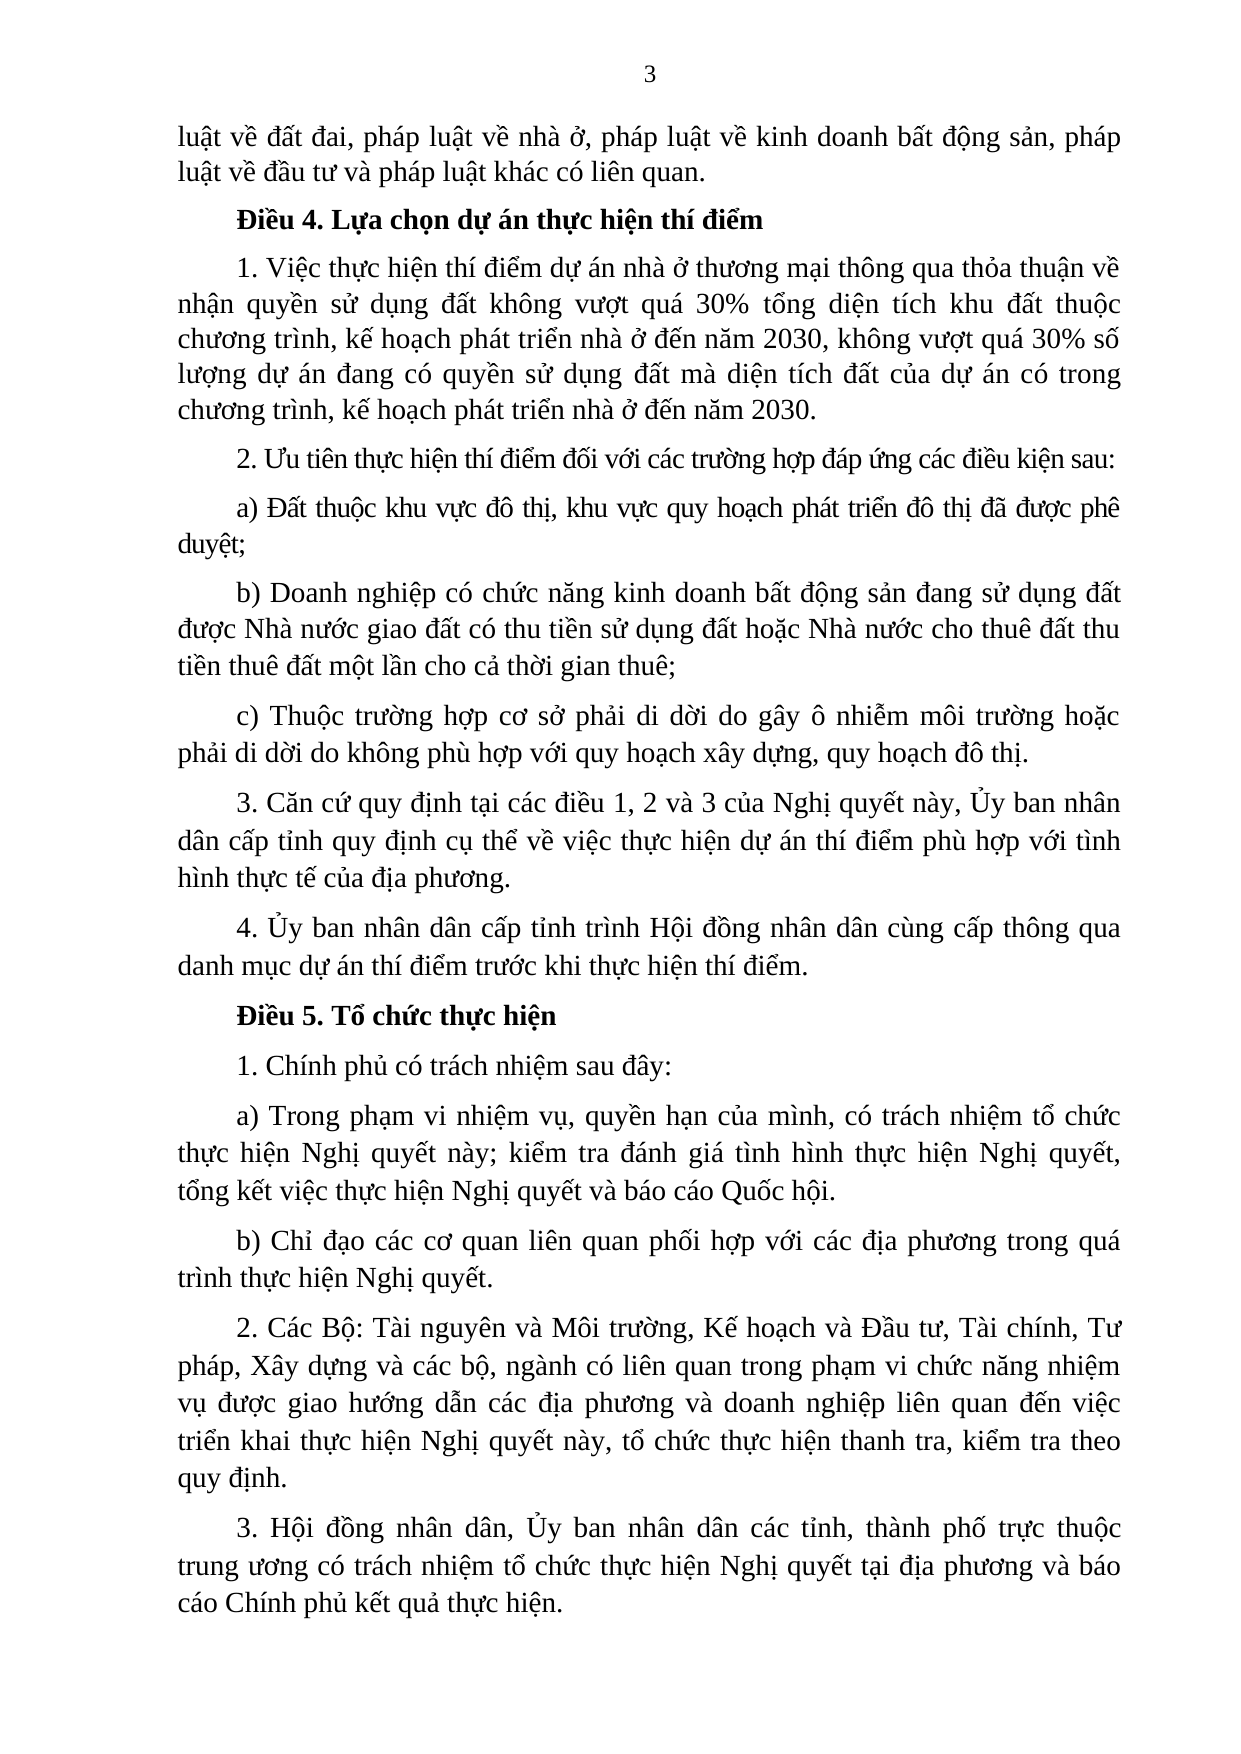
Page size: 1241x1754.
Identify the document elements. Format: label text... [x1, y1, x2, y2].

list Tổ chức thực hiện [177, 995, 1122, 1033]
text 2. Ưu tiên thực hiện thí điểm đối với các trường hợp đáp ứng các điều kiện sau: [177, 439, 1122, 475]
text b) Chỉ đạo các cơ quan liên quan phối hợp với các địa phương trong quá trình thực hiện Nghị quyết. [177, 1220, 1122, 1295]
text 3. Căn cứ quy định tại các điều 1, 2 và 3 của Nghị quyết này, Ủy ban nhân dân cấp tỉnh quy định cụ thể về việc thực hiện dự án thí điểm phù hợp với tình hình thực tế của địa phương. [177, 783, 1122, 895]
text 2. Các Bộ: Tài nguyên và Môi trường, Kế hoạch và Đầu tư, Tài chính, Tư pháp, Xây dựng và các bộ, ngành có liên quan trong phạm vi chức năng nhiệm vụ được giao hướng dẫn các địa phương và doanh nghiệp liên quan đến việc triển khai thực hiện Nghị quyết này, tổ chức thực hiện thanh tra, kiểm tra theo quy định. [177, 1308, 1122, 1495]
list Lựa chọn dự án thực hiện thí điểm [177, 201, 1122, 237]
text 1. Việc thực hiện thí điểm dự án nhà ở thương mại thông qua thỏa thuận về nhận quyền sử dụng đất không vượt quá 30% tổng diện tích khu đất thuộc chương trình, kế hoạch phát triển nhà ở đến năm 2030, không vượt quá 30% số lượng dự án đang có quyền sử dụng đất mà diện tích đất của dự án có trong chương trình, kế hoạch phát triển nhà ở đến năm 2030. [177, 355, 1122, 426]
text 1. Chính phủ có trách nhiệm sau đây: [177, 1045, 1122, 1083]
text 3. Hội đồng nhân dân, Ủy ban nhân dân các tỉnh, thành phố trực thuộc trung ương có trách nhiệm tổ chức thực hiện Nghị quyết tại địa phương và báo cáo Chính phủ kết quả thực hiện. [177, 1508, 1122, 1620]
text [177, 118, 1122, 189]
text c) Thuộc trường hợp cơ sở phải di dời do gây ô nhiễm môi trường hoặc phải di dời do không phù hợp với quy hoạch xây dựng, quy hoạch đô thị. [177, 695, 1122, 770]
text 1. Việc thực hiện thí điểm dự án nhà ở thương mại thông qua thỏa thuận về nhận quyền sử dụng đất không vượt quá 30% tổng diện tích khu đất thuộc chương trình, kế hoạch phát triển nhà ở đến năm 2030, không vượt quá 30% số lượng dự án đang có quyền sử dụng đất mà diện tích đất của dự án có trong chương trình, kế hoạch phát triển nhà ở đến năm 2030. [177, 249, 1122, 321]
text a) Đất thuộc khu vực đô thị, khu vực quy hoạch phát triển đô thị đã được phê duyệt; [177, 488, 1122, 561]
text a) Trong phạm vi nhiệm vụ, quyền hạn của mình, có trách nhiệm tổ chức thực hiện Nghị quyết này; kiểm tra đánh giá tình hình thực hiện Nghị quyết, tổng kết việc thực hiện Nghị quyết và báo cáo Quốc hội. [177, 1095, 1122, 1208]
text 4. Ủy ban nhân dân cấp tỉnh trình Hội đồng nhân dân cùng cấp thông qua danh mục dự án thí điểm trước khi thực hiện thí điểm. [177, 908, 1122, 983]
text b) Doanh nghiệp có chức năng kinh doanh bất động sản đang sử dụng đất được Nhà nước giao đất có thu tiền sử dụng đất hoặc Nhà nước cho thuê đất thu tiền thuê đất một lần cho cả thời gian thuê; [177, 573, 1122, 683]
